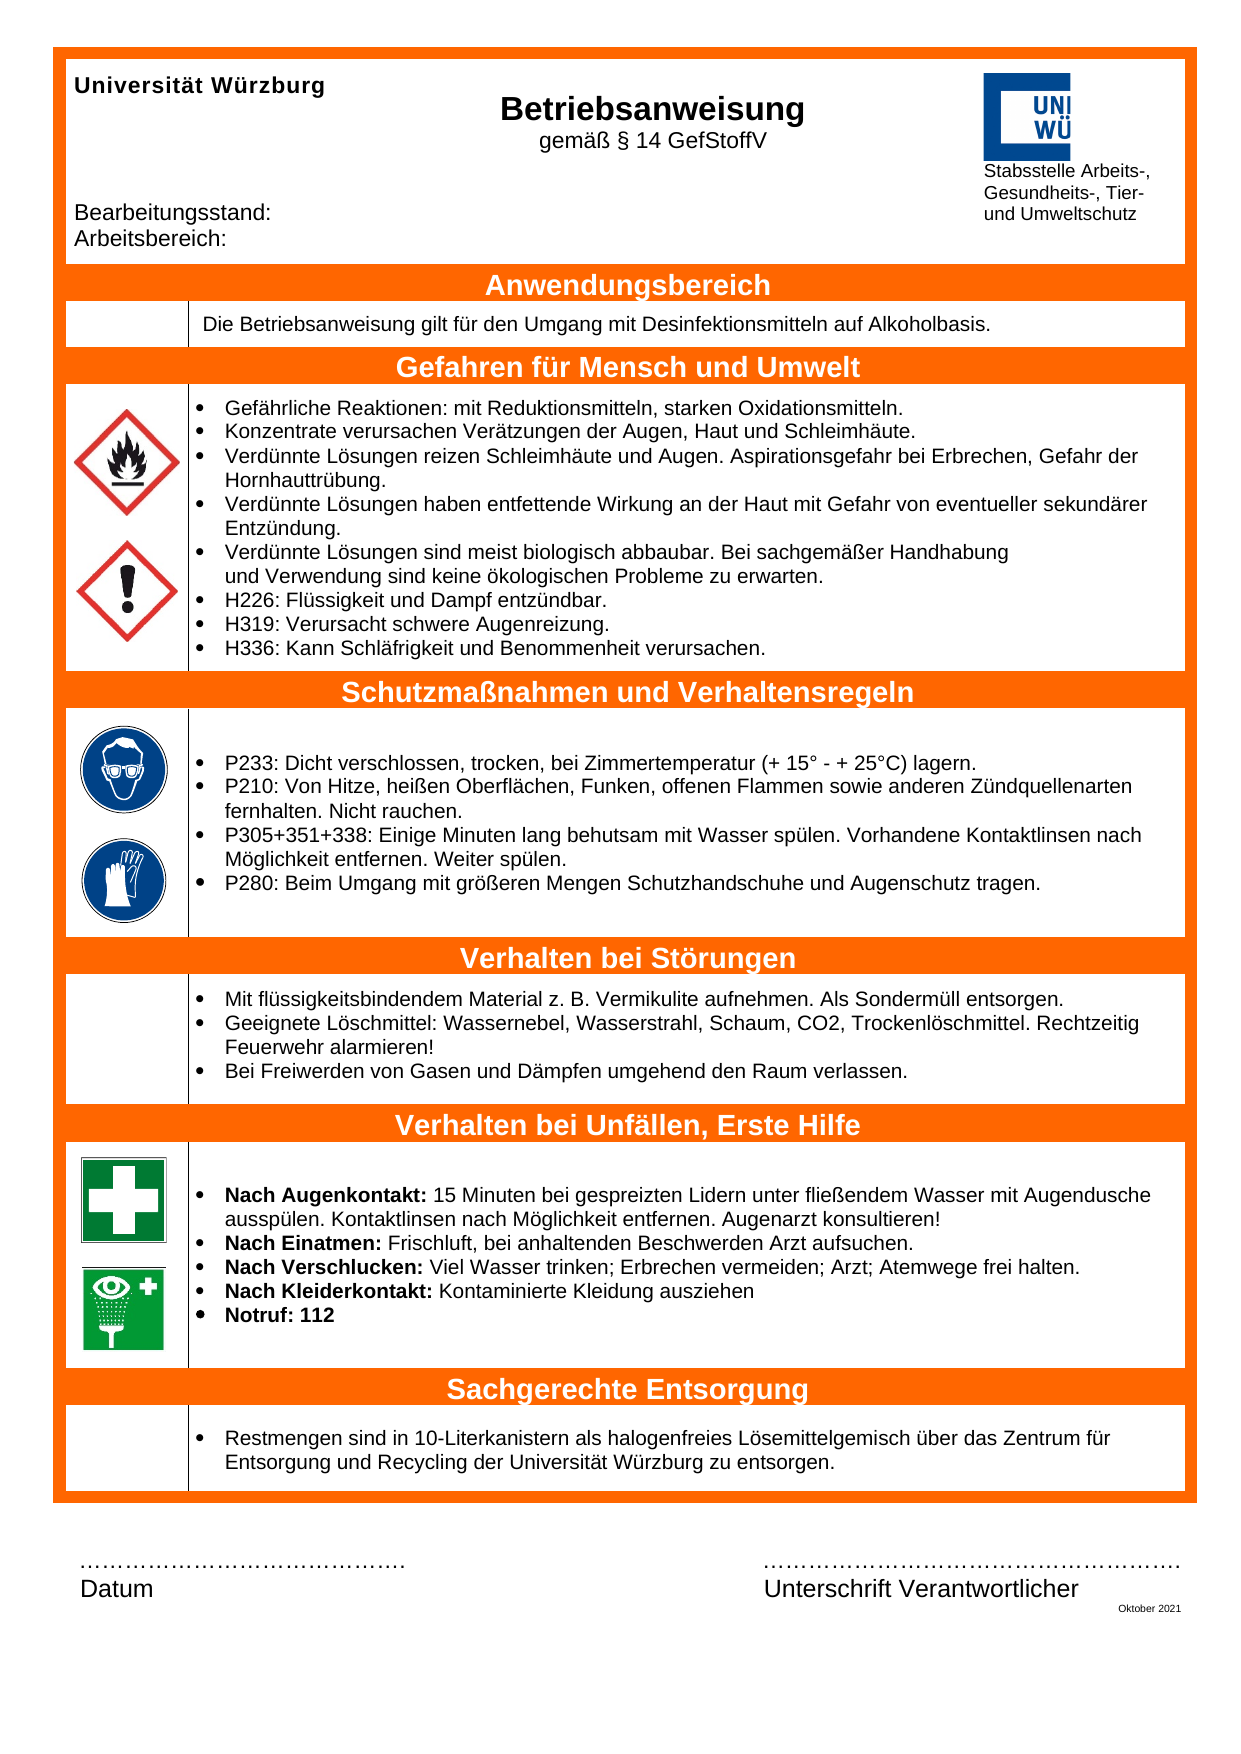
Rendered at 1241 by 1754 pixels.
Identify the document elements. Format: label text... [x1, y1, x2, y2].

picture [82, 1267, 166, 1352]
text Arbeitsbereich: [66, 225, 1181, 252]
text Universität Würzburg [66, 72, 1181, 98]
table_cell Verhalten bei Störungen [66, 937, 1185, 974]
table_cell Mit flüssigkeitsbindendem Material z. B. Vermikulite aufnehmen. Als Sondermüll entsorgen. Geeignete Löschmittel: Wassernebel, Wasserstrahl, Schaum, CO2, Trockenlöschmittel. Rechtzeitig Feuerwehr alarmieren! Bei Freiwerden von Gasen und Dämpfen umgehend den Raum verlassen. [189, 974, 1185, 1104]
table_cell P233: Dicht verschlossen, trocken, bei Zimmertemperatur (+ 15° - + 25°C) lagern. P210: Von Hitze, heißen Oberflächen, Funken, offenen Flammen sowie anderen Zündquellenarten fernhalten. Nicht rauchen. P305+351+338: Einige Minuten lang behutsam mit Wasser spülen. Vorhandene Kontaktlinsen nach Möglichkeit entfernen. Weiter spülen. P280: Beim Umgang mit größeren Mengen Schutzhandschuhe und Augenschutz tragen. [189, 709, 1185, 937]
table_cell Gefahren für Mensch und Umwelt [66, 347, 1185, 384]
table_cell [66, 709, 188, 937]
table_cell Nach Augenkontakt: 15 Minuten bei gespreizten Lidern unter fließendem Wasser mit Augendusche ausspülen. Kontaktlinsen nach Möglichkeit entfernen. Augenarzt konsultieren! Nach Einatmen: Frischluft, bei anhaltenden Beschwerden Arzt aufsuchen. Nach Verschlucken: Viel Wasser trinken; Erbrechen vermeiden; Arzt; Atemwege frei halten. Nach Kleiderkontakt: Kontaminierte Kleidung ausziehen Notruf: 112 [189, 1142, 1185, 1368]
table_cell [66, 384, 188, 671]
table_cell [66, 301, 188, 347]
table_cell Verhalten bei Unfällen, Erste Hilfe [66, 1104, 1185, 1142]
table_cell Sachgerechte Entsorgung [66, 1368, 1185, 1405]
text Bearbeitungsstand: [66, 199, 968, 225]
table_cell Die Betriebsanweisung gilt für den Umgang mit Desinfektionsmitteln auf Alkoholbasis. [189, 301, 1185, 347]
picture [73, 409, 180, 516]
table_cell Restmengen sind in 10-Literkanistern als halogenfreies Lösemittelgemisch über das Zentrum für Entsorgung und Recycling der Universität Würzburg zu entsorgen. [189, 1405, 1185, 1491]
text Datum Unterschrift Verantwortlicher [59, 1574, 1181, 1602]
table_header Anwendungsbereich [66, 264, 1185, 301]
table_cell [66, 974, 188, 1104]
table_cell Schutzmaßnahmen und Verhaltensregeln [66, 671, 1185, 708]
table_cell [66, 1142, 188, 1368]
table_cell [66, 1405, 188, 1491]
picture [983, 73, 1071, 161]
table_cell Gefährliche Reaktionen: mit Reduktionsmitteln, starken Oxidationsmitteln. Konzentrate verursachen Verätzungen der Augen, Haut und Schleimhäute. Verdünnte Lösungen reizen Schleimhäute und Augen. Aspirationsgefahr bei Erbrechen, Gefahr der Hornhauttrübung. Verdünnte Lösungen haben entfettende Wirkung an der Haut mit Gefahr von eventueller sekundärer Entzündung. Verdünnte Lösungen sind meist biologisch abbaubar. Bei sachgemäßer Handhabung und Verwendung sind keine ökologischen Probleme zu erwarten. H226: Flüssigkeit und Dampf entzündbar. H319: Verursacht schwere Augenreizung. H336: Kann Schläfrigkeit und Benommenheit verursachen. [189, 384, 1185, 671]
text ……………………………………. ………………………………………………. [59, 1547, 1181, 1574]
picture [76, 540, 178, 642]
